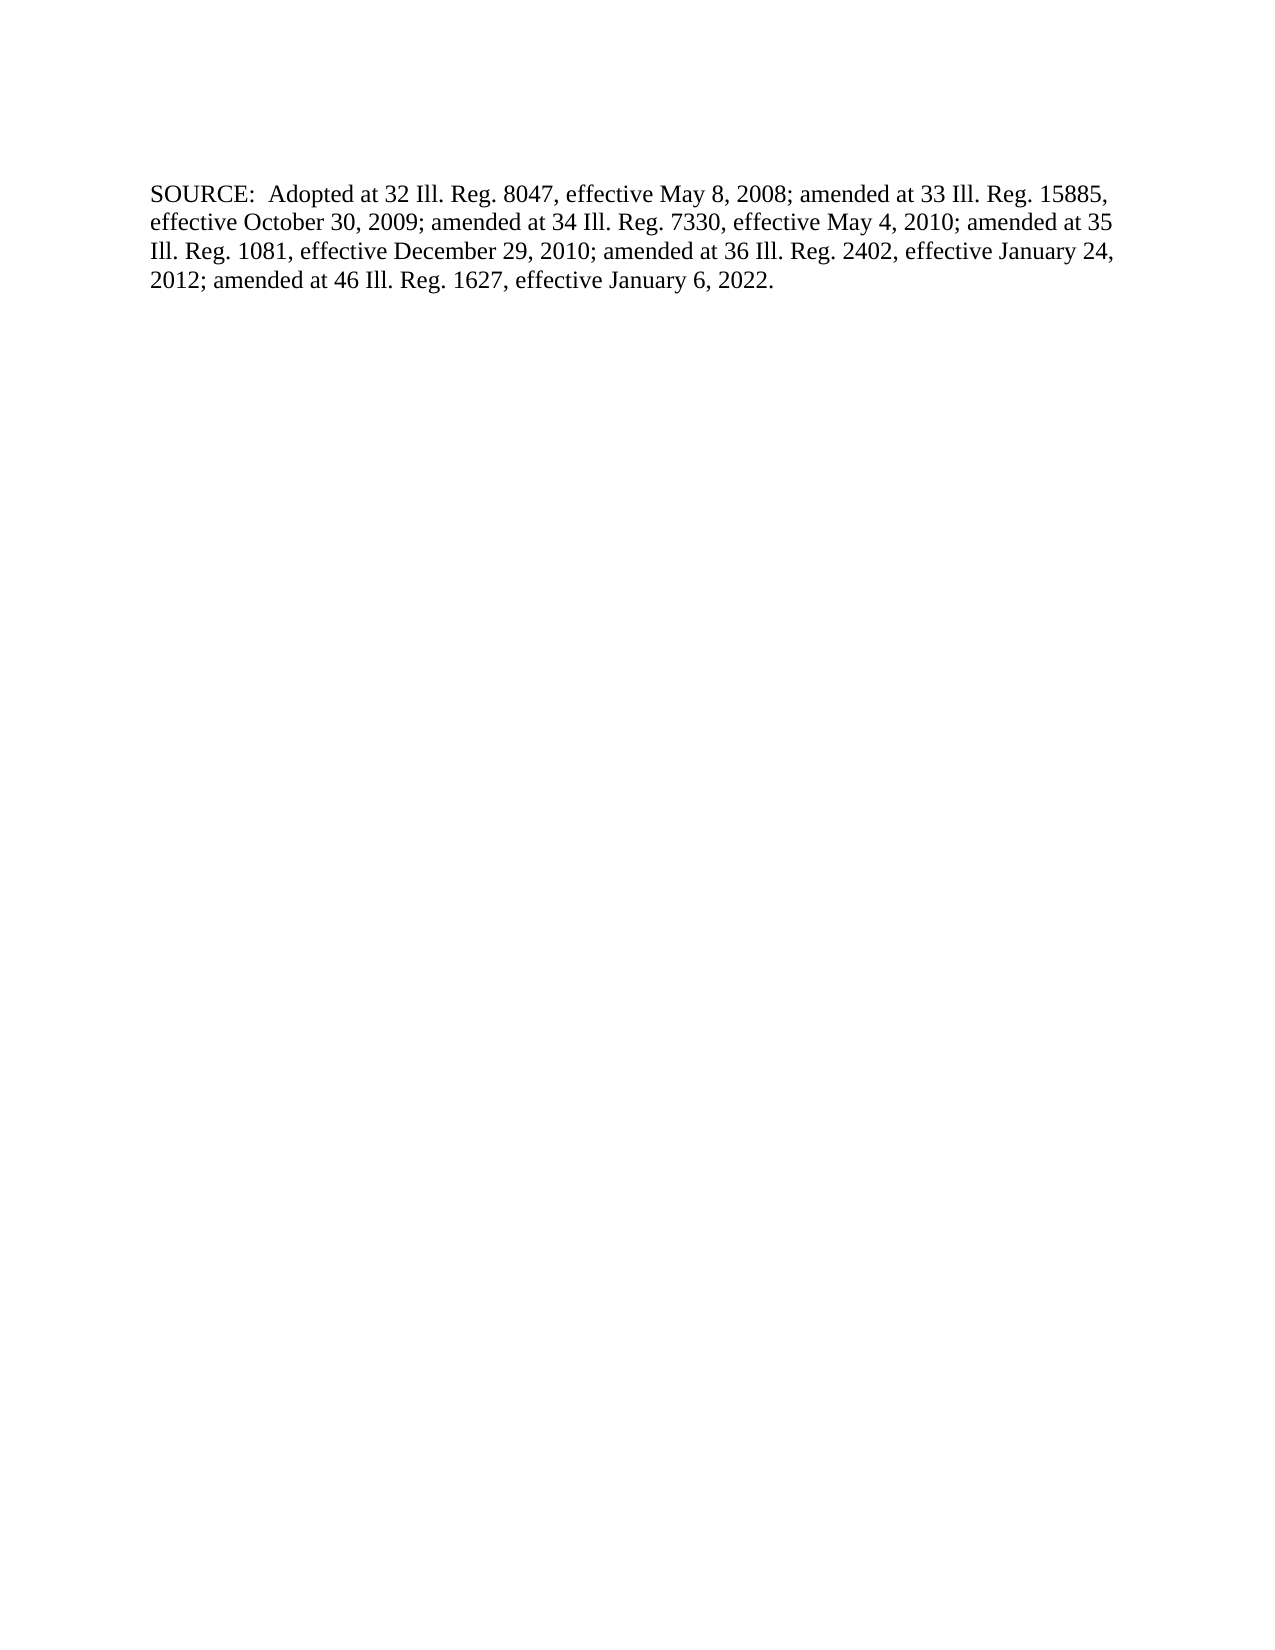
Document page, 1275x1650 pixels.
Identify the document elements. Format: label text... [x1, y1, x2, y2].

text SOURCE: Adopted at 32 Reg. 8047, effective ; amended at 33 Ill. Reg. 15885, effective ; amended at 34 Ill. Reg. 7330, effective ; amended at 35 Ill. Reg. 1081, effective ; amended at 36 Ill. Reg. 2402, effective January 24, 2012; amended at 46 Ill. Reg. 1627, effective January 6, 2022. [150, 179, 1125, 294]
